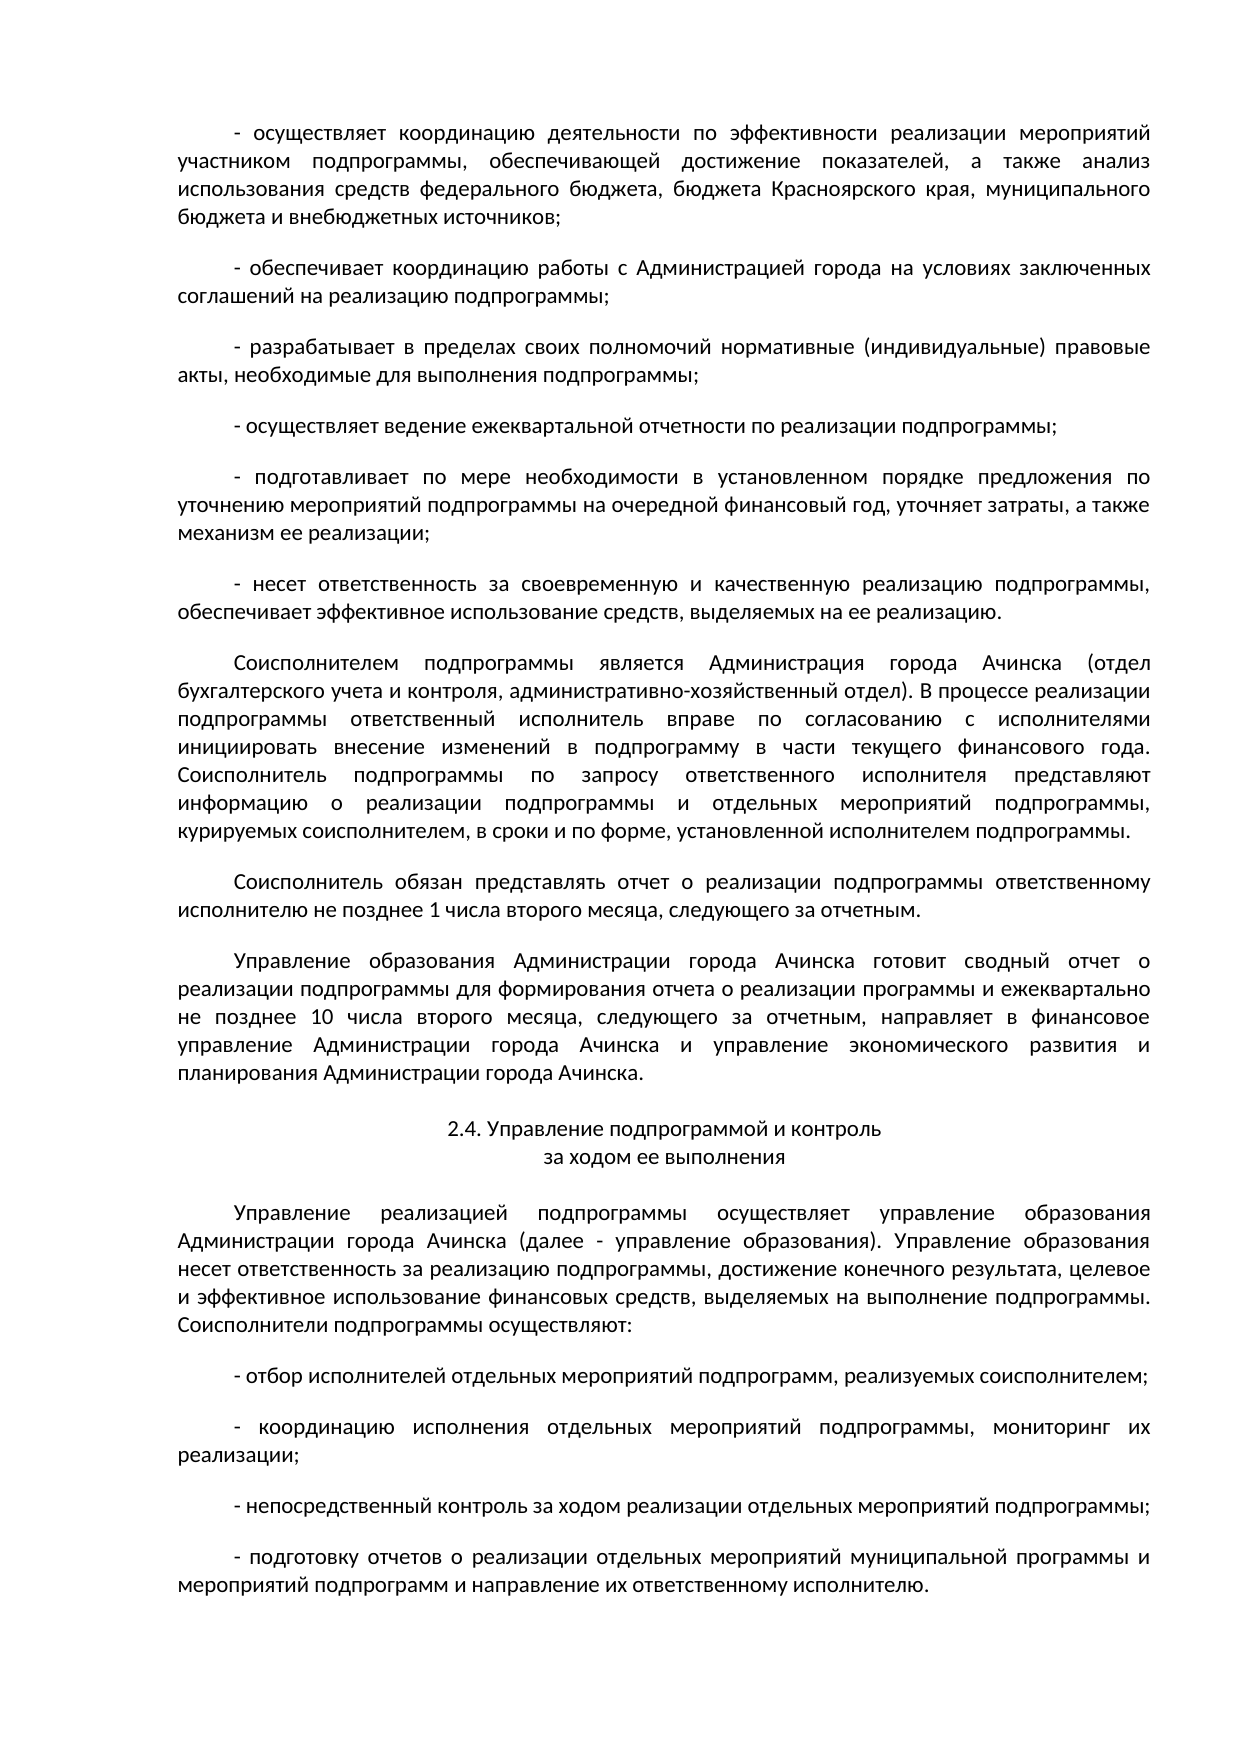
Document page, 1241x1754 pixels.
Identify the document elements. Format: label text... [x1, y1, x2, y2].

text Соисполнителем подпрограммы является Администрация города Ачинска (отдел бухгалтерского учета и контроля, административно-хозяйственный отдел). В процессе реализации подпрограммы ответственный исполнитель вправе по согласованию с исполнителями инициировать внесение изменений в подпрограмму в части текущего финансового года. Соисполнитель подпрограммы по запросу ответственного исполнителя представляют информацию о реализации подпрограммы и отдельных мероприятий подпрограммы, курируемых соисполнителем, в сроки и по форме, установленной исполнителем подпрограммы. [177, 648, 1152, 844]
text - несет ответственность за своевременную и качественную реализацию подпрограммы, обеспечивает эффективное использование средств, выделяемых на ее реализацию. [177, 569, 1152, 625]
text - подготовку отчетов о реализации отдельных мероприятий муниципальной программы и мероприятий подпрограмм и направление их ответственному исполнителю. [177, 1542, 1152, 1598]
text Соисполнитель обязан представлять отчет о реализации подпрограммы ответственному исполнителю не позднее 1 числа второго месяца, следующего за отчетным. [177, 867, 1152, 923]
text - подготавливает по мере необходимости в установленном порядке предложения по уточнению мероприятий подпрограммы на очередной финансовый год, уточняет затраты, а также механизм ее реализации; [177, 462, 1152, 546]
text - отбор исполнителей отдельных мероприятий подпрограмм, реализуемых соисполнителем; [177, 1361, 1152, 1389]
text - непосредственный контроль за ходом реализации отдельных мероприятий подпрограммы; [177, 1491, 1152, 1519]
text - обеспечивает координацию работы с Администрацией города на условиях заключенных соглашений на реализацию подпрограммы; [177, 253, 1152, 309]
text - осуществляет координацию деятельности по эффективности реализации мероприятий участником подпрограммы, обеспечивающей достижение показателей, а также анализ использования средств федерального бюджета, бюджета Красноярского края, муниципального бюджета и внебюджетных источников; [177, 118, 1152, 230]
text - осуществляет ведение ежеквартальной отчетности по реализации подпрограммы; [177, 411, 1152, 439]
text Управление реализацией подпрограммы осуществляет управление образования Администрации города Ачинска (далее - управление образования). Управление образования несет ответственность за реализацию подпрограммы, достижение конечного результата, целевое и эффективное использование финансовых средств, выделяемых на выполнение подпрограммы. Соисполнители подпрограммы осуществляют: [177, 1198, 1152, 1338]
text - разрабатывает в пределах своих полномочий нормативные (индивидуальные) правовые акты, необходимые для выполнения подпрограммы; [177, 332, 1152, 388]
text 2.4. Управление подпрограммой и контроль [177, 1114, 1152, 1142]
text - координацию исполнения отдельных мероприятий подпрограммы, мониторинг их реализации; [177, 1412, 1152, 1468]
text за ходом ее выполнения [177, 1142, 1152, 1170]
text Управление образования Администрации города Ачинска готовит сводный отчет о реализации подпрограммы для формирования отчета о реализации программы и ежеквартально не позднее 10 числа второго месяца, следующего за отчетным, направляет в финансовое управление Администрации города Ачинска и управление экономического развития и планирования Администрации города Ачинска. [177, 946, 1152, 1086]
